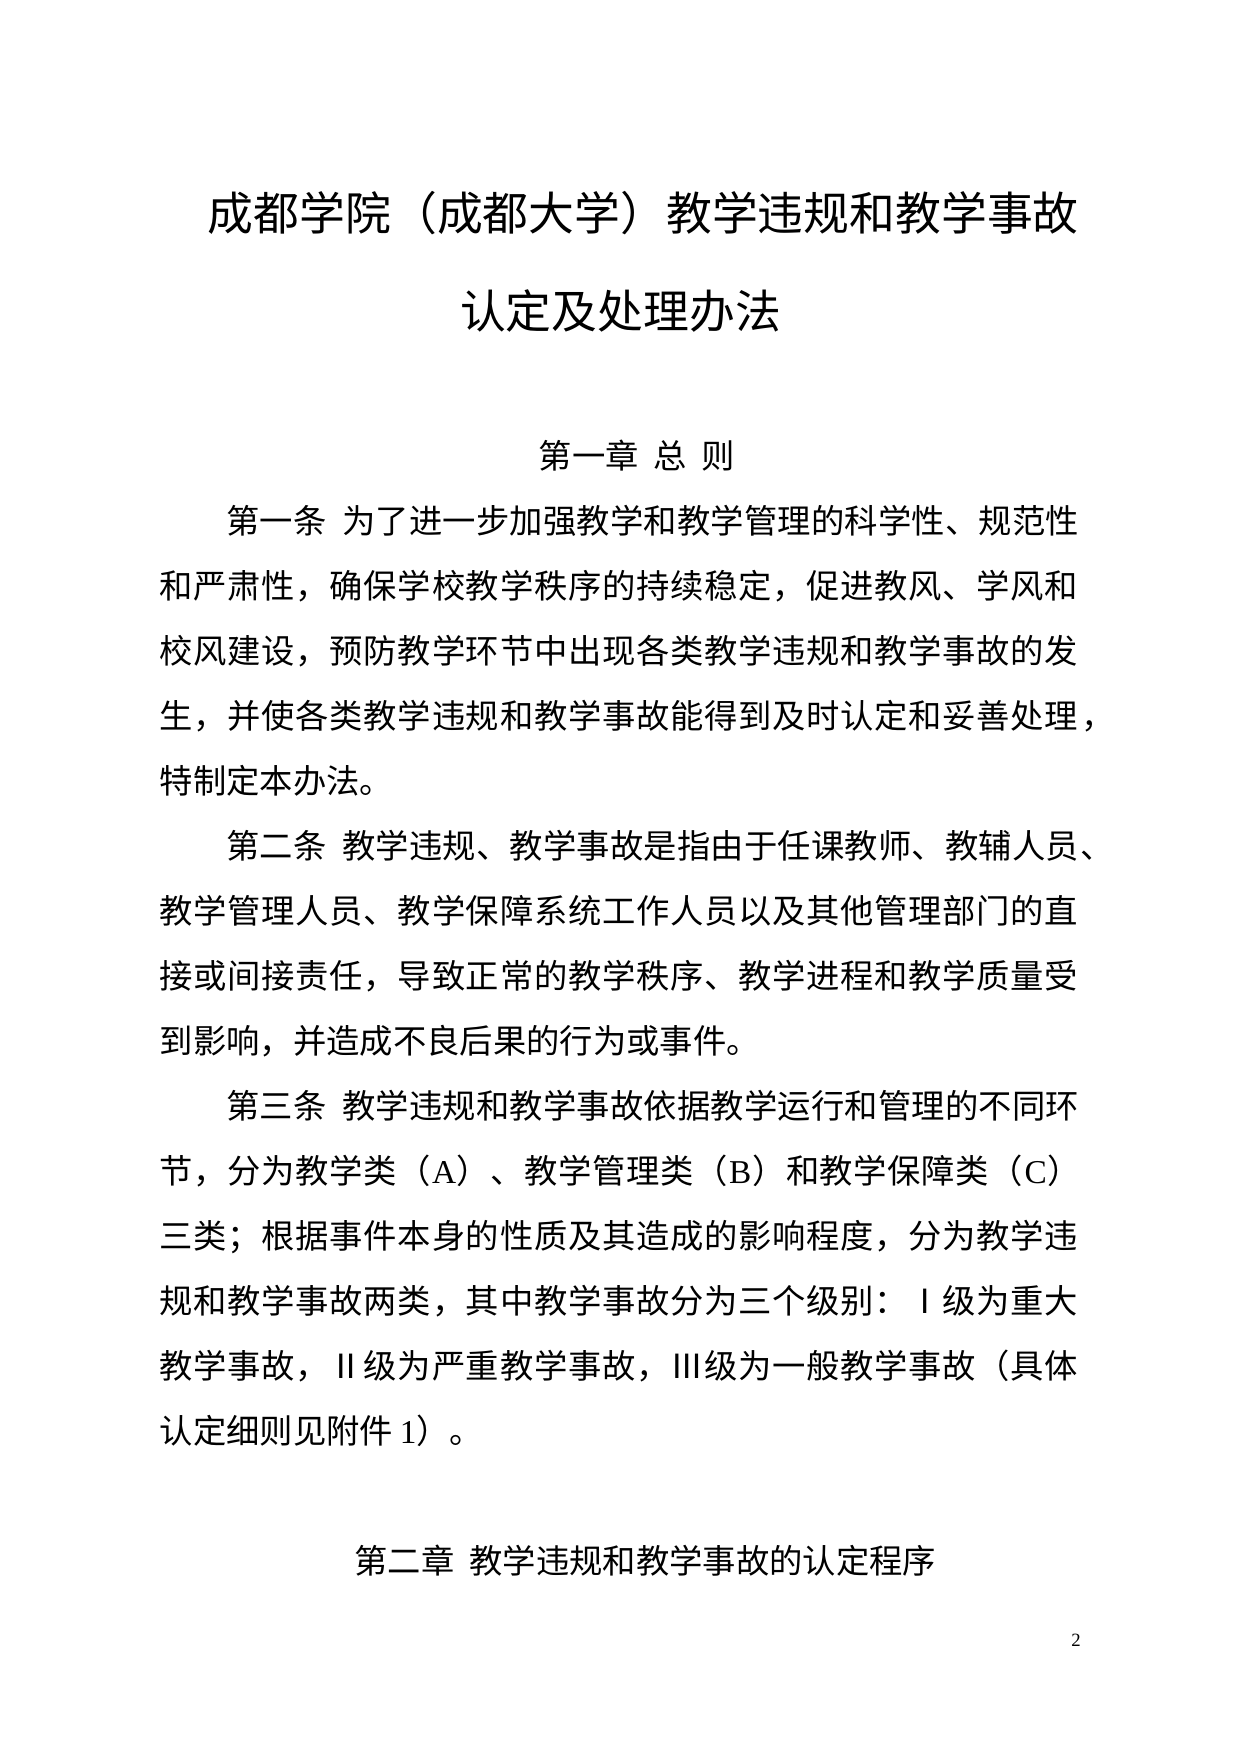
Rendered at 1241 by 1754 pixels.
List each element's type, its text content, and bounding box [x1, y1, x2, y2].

text 第一章 总 则 [159, 422, 1081, 487]
text 第二条 教学违规、教学事故是指由于任课教师、教辅人员、教学管理人员、教学保障系统工作人员以及其他管理部门的直接或间接责任，导致正常的教学秩序、教学进程和教学质量受到影响，并造成不良后果的行为或事件。 [159, 812, 1081, 1072]
text 成都学院（成都大学）教学违规和教学事故认定及处理办法 [159, 162, 1081, 357]
text 第二章 教学违规和教学事故的认定程序 [159, 1527, 1081, 1592]
text 第一条 为了进一步加强教学和教学管理的科学性、规范性和严肃性，确保学校教学秩序的持续稳定，促进教风、学风和校风建设，预防教学环节中出现各类教学违规和教学事故的发生，并使各类教学违规和教学事故能得到及时认定和妥善处理，特制定本办法。 [159, 487, 1081, 812]
text 第三条 教学违规和教学事故依据教学运行和管理的不同环节，分为教学类（A）、教学管理类（B）和教学保障类（C）三类；根据事件本身的性质及其造成的影响程度，分为教学违规和教学事故两类，其中教学事故分为三个级别：Ⅰ级为重大教学事故，Ⅱ级为严重教学事故，Ⅲ级为一般教学事故（具体认定细则见附件1）。 [159, 1072, 1081, 1462]
